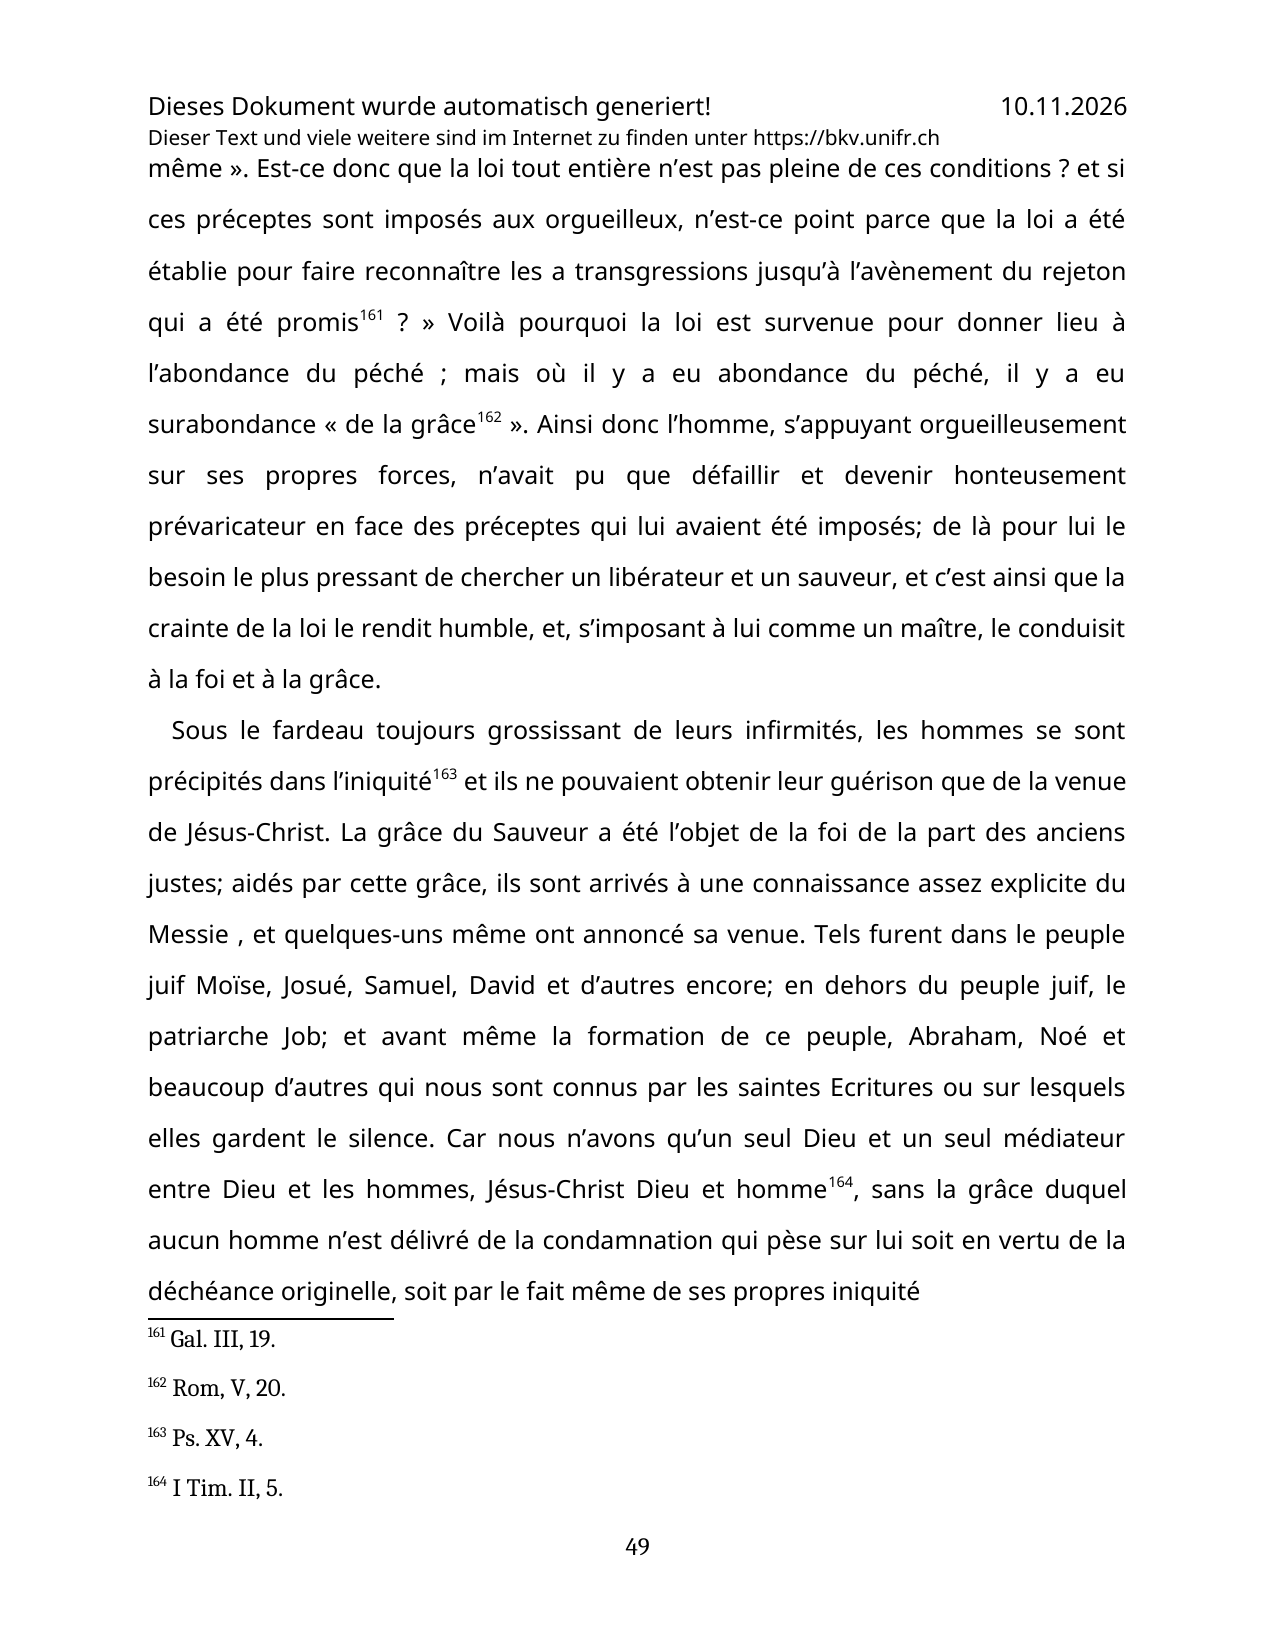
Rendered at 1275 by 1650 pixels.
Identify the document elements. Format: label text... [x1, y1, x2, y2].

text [148, 151, 1127, 696]
text Sous le fardeau toujours grossissant de leurs infirmités, les hommes se sont précipités dans l’iniquité et ils ne pouvaient obtenir leur guérison que de la venue de Jésus-Christ. La grâce du Sauveur a été l’objet de la foi de la part des anciens justes; aidés par cette grâce, ils sont arrivés à une connaissance assez explicite du Messie , et quelques-uns même ont annoncé sa venue. Tels furent dans le peuple juif Moïse, Josué, Samuel, David et d’autres encore; en dehors du peuple juif, le patriarche Job; et avant même la formation de ce peuple, Abraham, Noé et beaucoup d’autres qui nous sont connus par les saintes Ecritures ou sur lesquels elles gardent le silence. Car nous n’avons qu’un seul Dieu et un seul médiateur entre Dieu et les hommes, Jésus-Christ Dieu et homme, sans la grâce duquel aucun homme n’est délivré de la condamnation qui pèse sur lui soit en vertu de la déchéance originelle, soit par le fait même de ses propres iniquité [148, 712, 1127, 1308]
